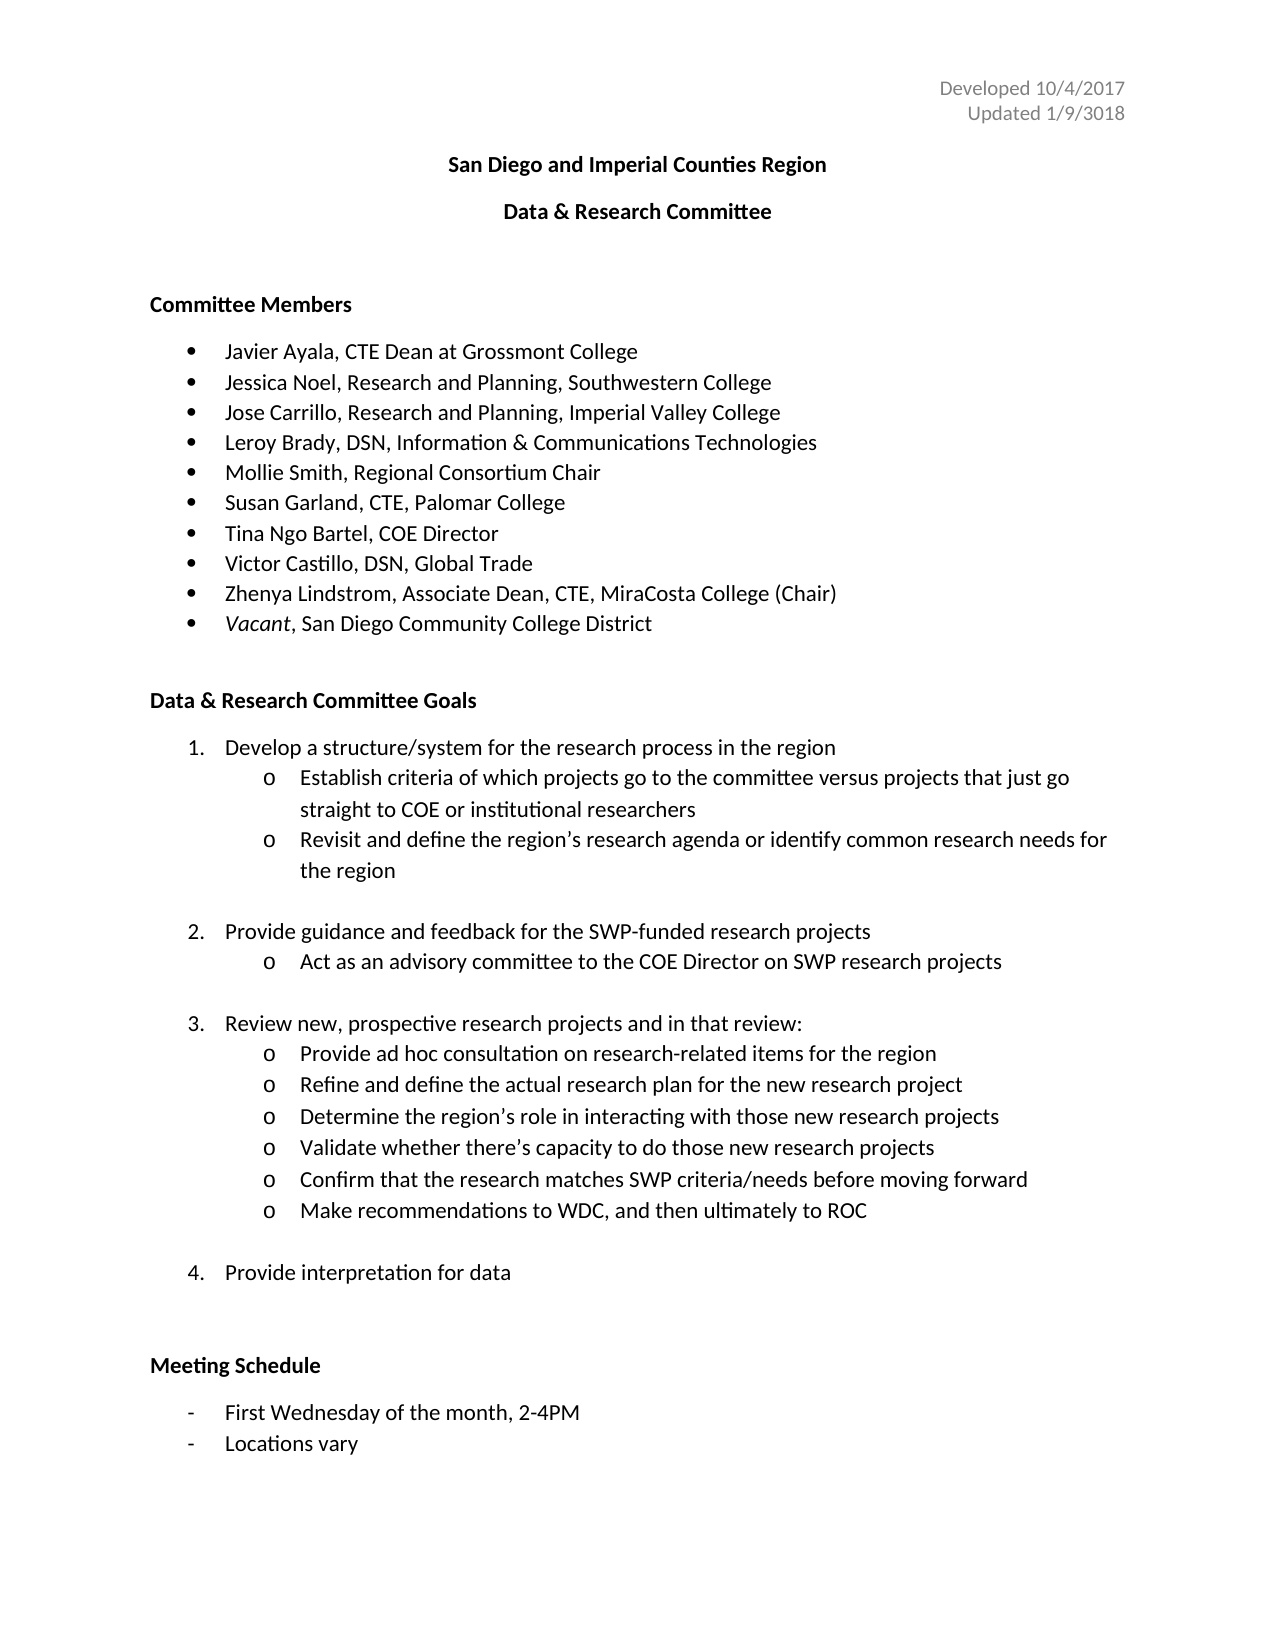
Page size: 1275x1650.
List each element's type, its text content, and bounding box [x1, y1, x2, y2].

list Susan Garland, CTE, Palomar College [187, 488, 1125, 517]
list Victor Castillo, DSN, Global Trade [187, 549, 1125, 577]
list Validate whether there’s capacity to do those new research projects [262, 1133, 1125, 1162]
list Jose Carrillo, Research and Planning, Imperial Valley College [187, 398, 1125, 426]
list Javier Ayala, CTE Dean at Grossmont College [187, 337, 1125, 366]
list Zhenya Lindstrom, Associate Dean, CTE, MiraCosta College (Chair) [187, 579, 1125, 607]
text Meeting Schedule [150, 1352, 1125, 1380]
list Jessica Noel, Research and Planning, Southwestern College [187, 368, 1125, 396]
list First Wednesday of the month, 2-4PM [187, 1398, 1125, 1427]
list Confirm that the research matches SWP criteria/needs before moving forward [262, 1165, 1125, 1194]
list Locations vary [187, 1429, 1125, 1457]
list Mollie Smith, Regional Consortium Chair [187, 458, 1125, 486]
text San Diego and Imperial Counties Region [150, 150, 1125, 178]
list Make recommendations to WDC, and then ultimately to ROC [262, 1196, 1125, 1225]
list Vacant, San Diego Community College District [187, 609, 1125, 637]
text Data & Research Committee Goals [150, 686, 1125, 714]
list Act as an advisory committee to the COE Director on SWP research projects [262, 947, 1125, 976]
list Refine and define the actual research plan for the new research project [262, 1070, 1125, 1099]
list Revisit and define the region’s research agenda or identify common research needs for the region [262, 825, 1125, 884]
list Establish criteria of which projects go to the committee versus projects that just go straight to COE or institutional researchers [262, 763, 1125, 823]
list Review new, prospective research projects and in that review: [187, 1009, 1125, 1037]
list Provide guidance and feedback for the SWP-funded research projects [187, 917, 1125, 945]
text Data & Research Committee [150, 197, 1125, 225]
list Leroy Brady, DSN, Information & Communications Technologies [187, 428, 1125, 456]
text Committee Members [150, 291, 1125, 319]
list Develop a structure/system for the research process in the region [187, 733, 1125, 761]
list Determine the region’s role in interacting with those new research projects [262, 1102, 1125, 1131]
list Provide ad hoc consultation on research-related items for the region [262, 1039, 1125, 1068]
list Provide interpretation for data [187, 1258, 1125, 1286]
list Tina Ngo Bartel, COE Director [187, 519, 1125, 547]
